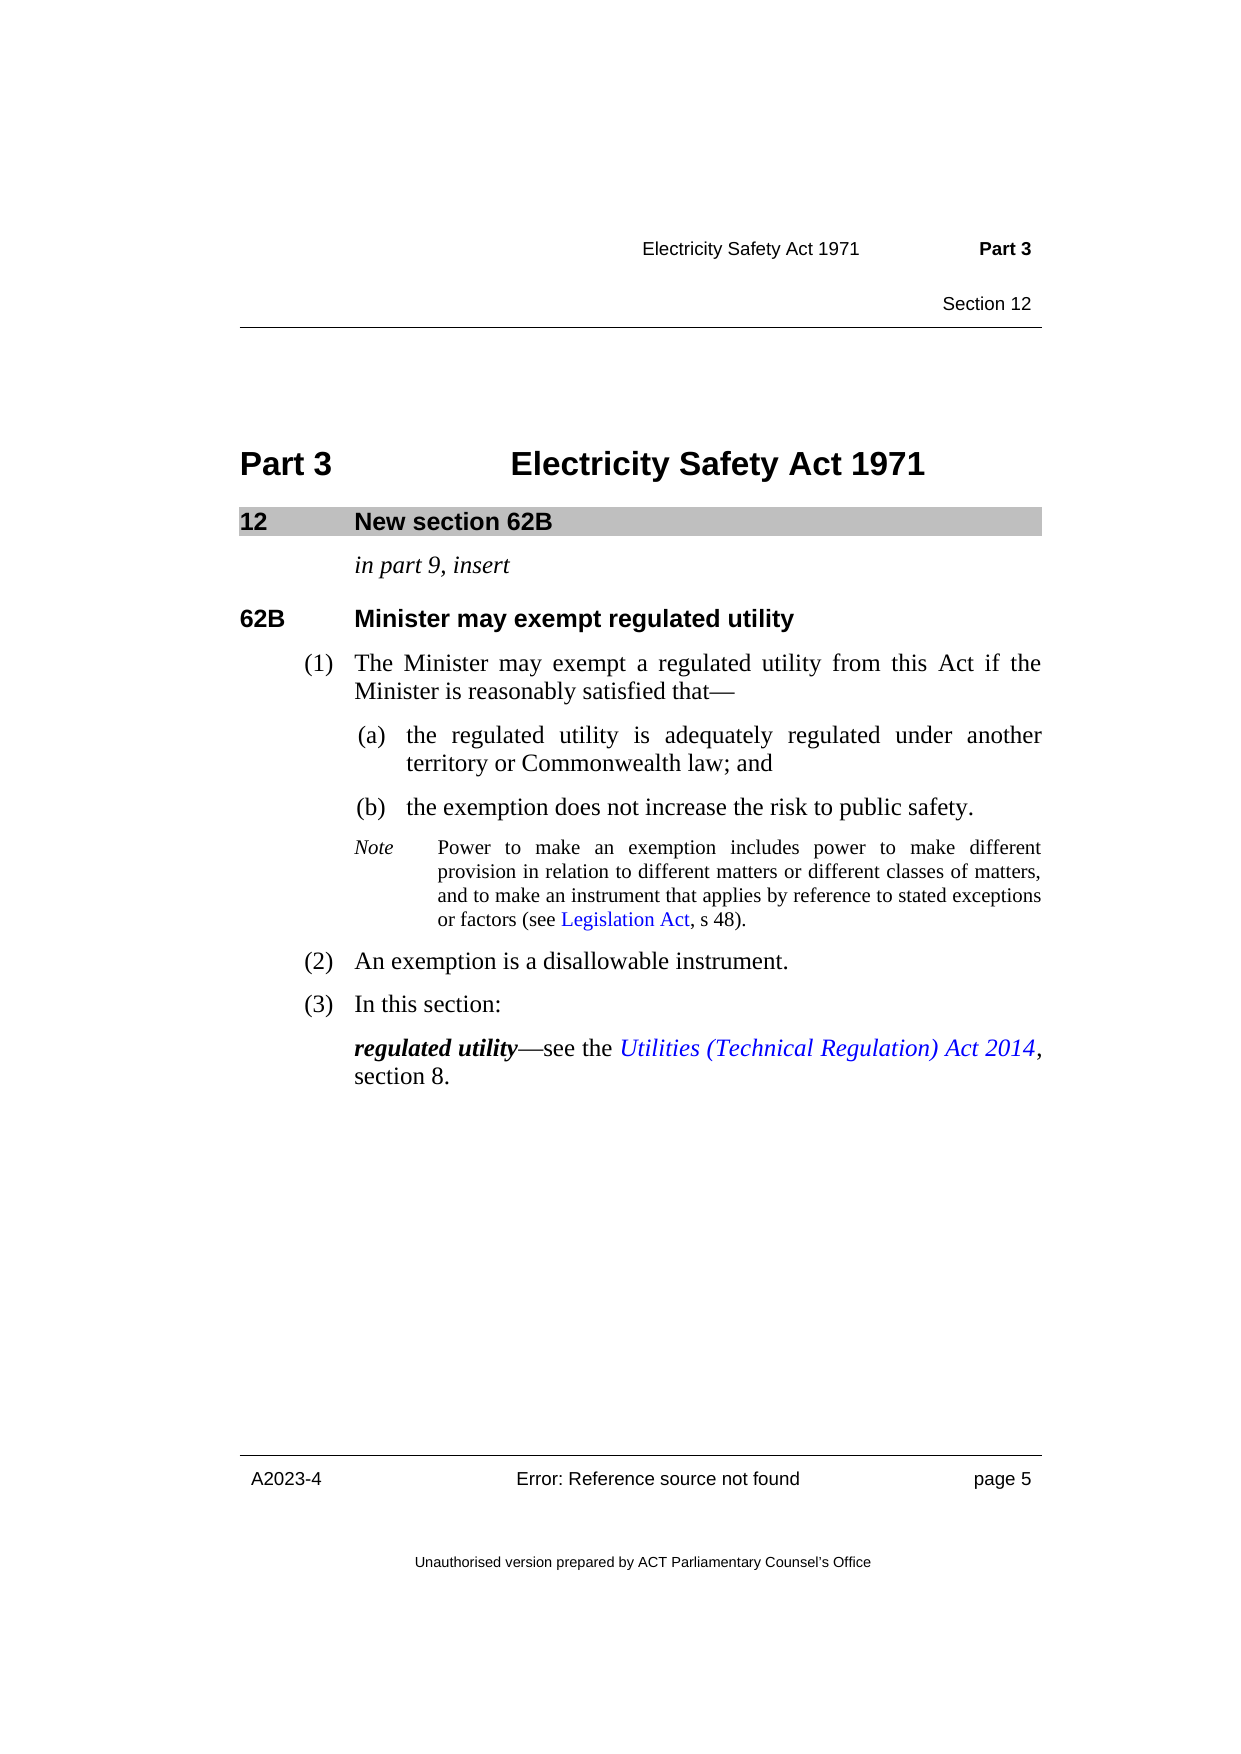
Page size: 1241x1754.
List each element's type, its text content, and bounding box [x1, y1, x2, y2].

text (1) The Minister may exempt a regulated utility from this Act if the Minister is reasonably satisfied that— [239, 648, 1042, 705]
text regulated utility—see the Utilities (Technical Regulation) Act 2014, section 8. [354, 1033, 1042, 1090]
text in part 9, insert [354, 551, 1042, 579]
text 12 New section 62B [239, 507, 1042, 536]
text Note Power to make an exemption includes power to make different provision in relation to different matters or different classes of matters, and to make an instrument that applies by reference to stated exceptions or factors (see Legislation Act, s 48). [354, 835, 1042, 931]
text (a) the regulated utility is adequately regulated under another territory or Commonwealth law; and [239, 720, 1042, 777]
text Part 3 Electricity Safety Act 1971 [239, 444, 1042, 482]
text 62B Minister may exempt regulated utility [239, 604, 1042, 633]
text (b) the exemption does not increase the risk to public safety. [239, 792, 1042, 821]
text (3) In this section: [239, 989, 1042, 1018]
text (2) An exemption is a disallowable instrument. [239, 946, 1042, 975]
